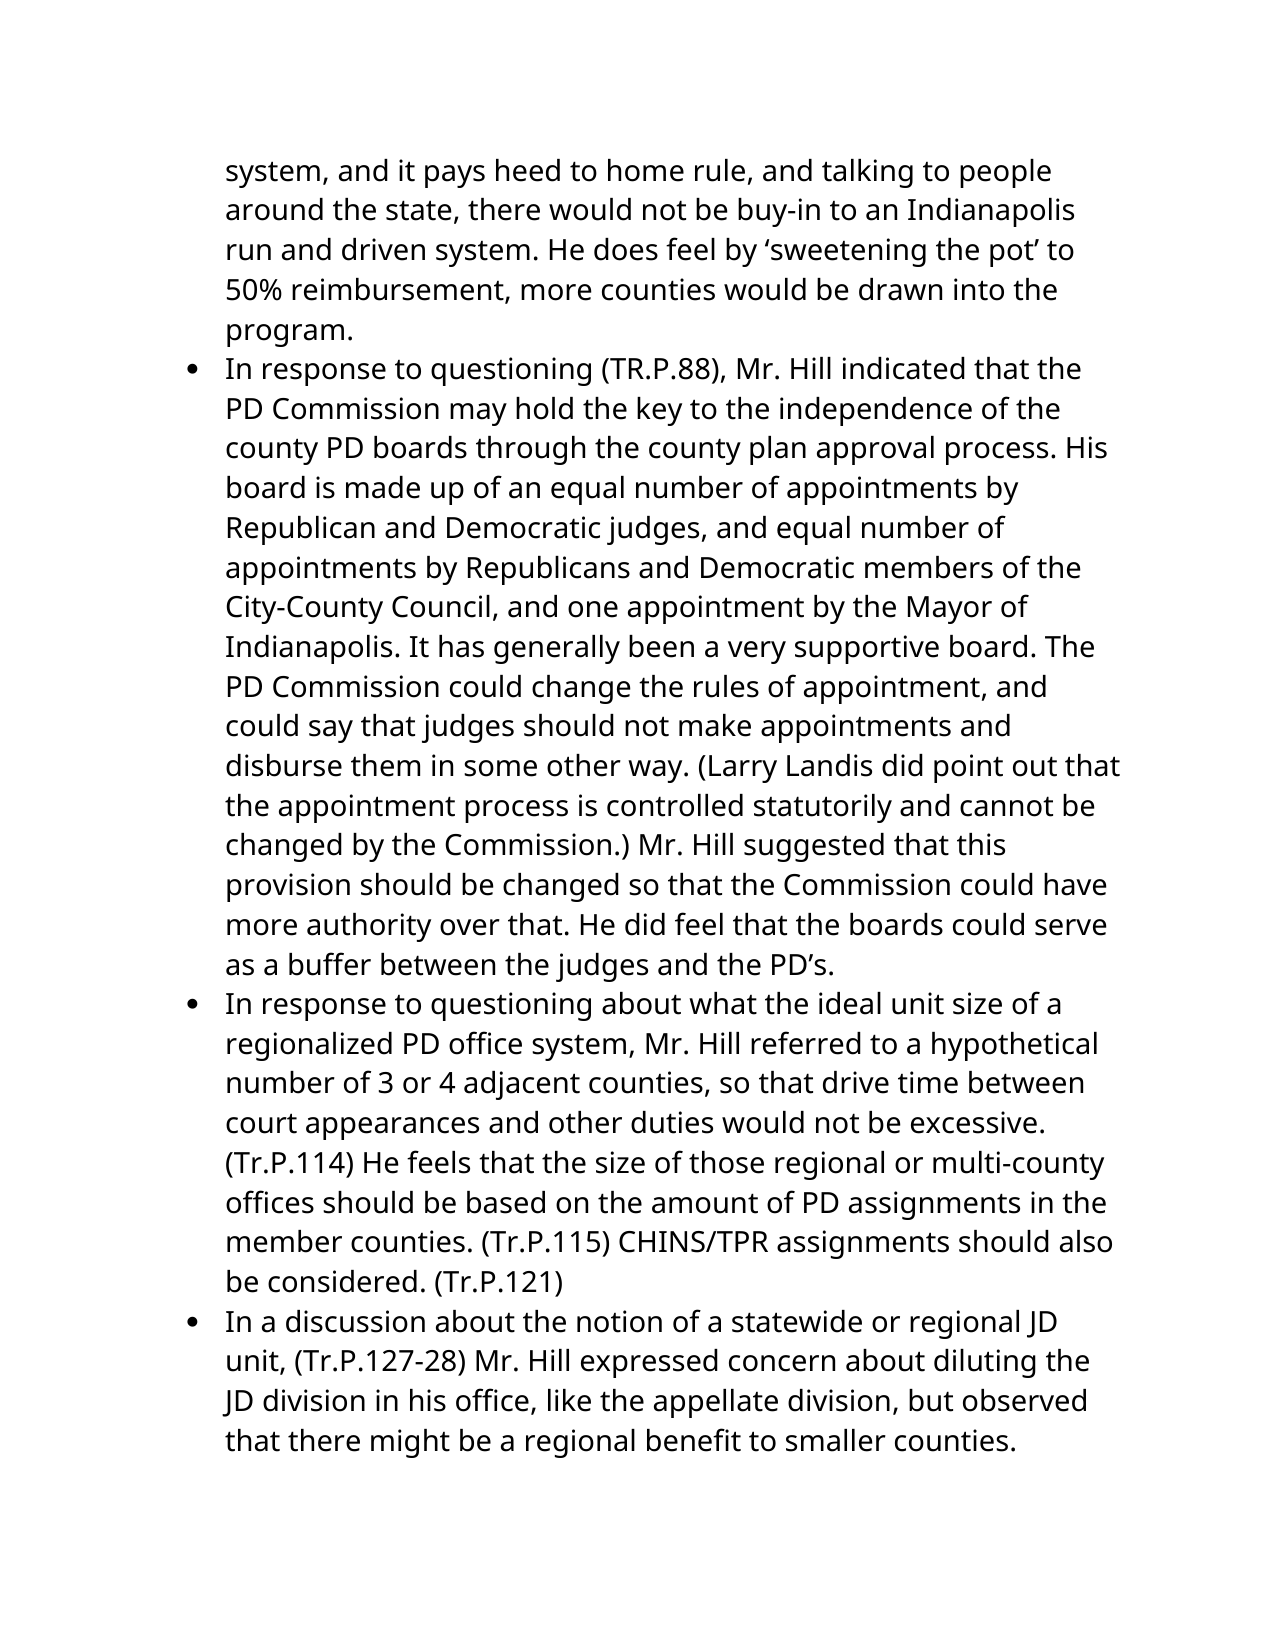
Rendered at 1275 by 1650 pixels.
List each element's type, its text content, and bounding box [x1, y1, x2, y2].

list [187, 150, 1125, 348]
list In a discussion about the notion of a statewide or regional JD unit, (Tr.P.127-28) Mr. Hill expressed concern about diluting the JD division in his office, like the appellate division, but observed that there might be a regional benefit to smaller counties. [187, 1301, 1125, 1460]
list In response to questioning about what the ideal unit size of a regionalized PD office system, Mr. Hill referred to a hypothetical number of 3 or 4 adjacent counties, so that drive time between court appearances and other duties would not be excessive. (Tr.P.114) He feels that the size of those regional or multi-county offices should be based on the amount of PD assignments in the member counties. (Tr.P.115) CHINS/TPR assignments should also be considered. (Tr.P.121) [187, 983, 1125, 1301]
list In response to questioning (TR.P.88), Mr. Hill indicated that the PD Commission may hold the key to the independence of the county PD boards through the county plan approval process. His board is made up of an equal number of appointments by Republican and Democratic judges, and equal number of appointments by Republicans and Democratic members of the City-County Council, and one appointment by the Mayor of Indianapolis. It has generally been a very supportive board. The PD Commission could change the rules of appointment, and could say that judges should not make appointments and disburse them in some other way. (Larry Landis did point out that the appointment process is controlled statutorily and cannot be changed by the Commission.) Mr. Hill suggested that this provision should be changed so that the Commission could have more authority over that. He did feel that the boards could serve as a buffer between the judges and the PD’s. [187, 348, 1125, 983]
